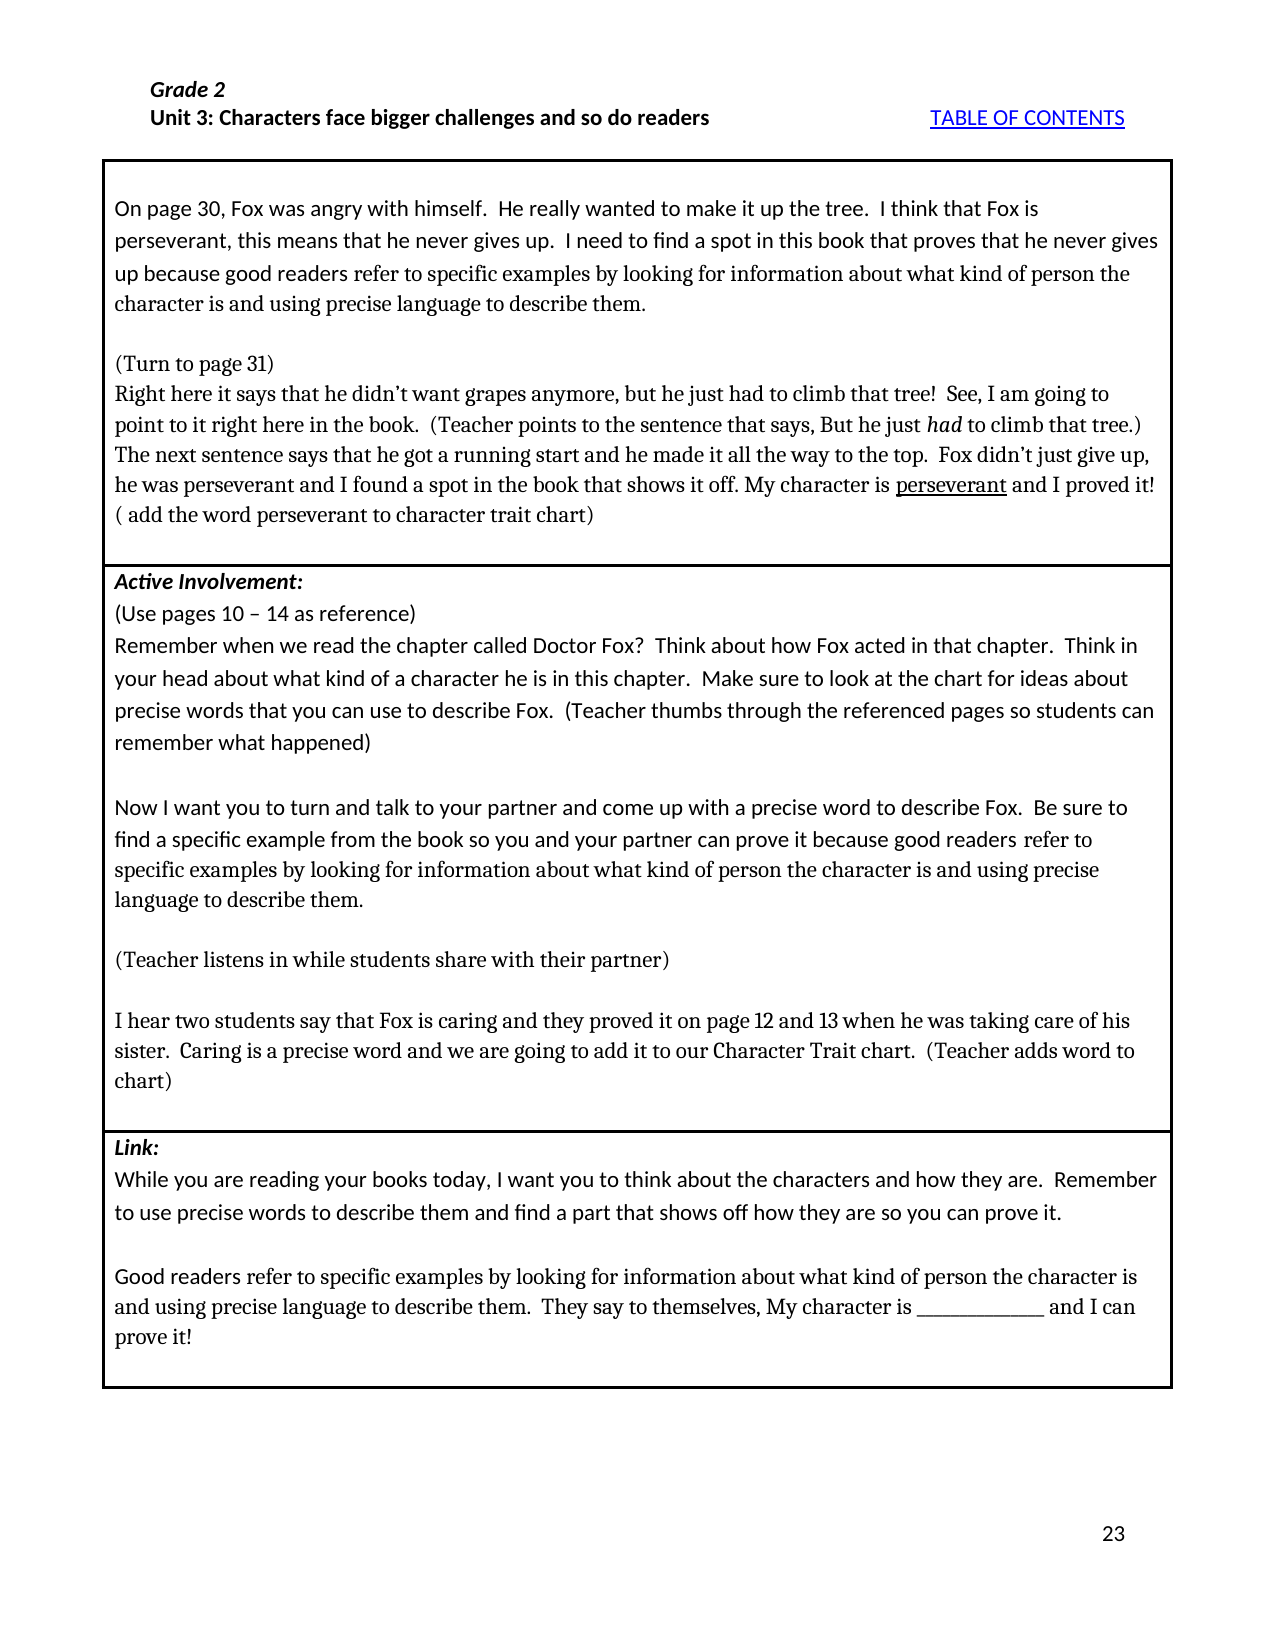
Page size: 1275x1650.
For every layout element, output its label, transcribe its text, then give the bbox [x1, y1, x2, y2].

table_cell Link: While you are reading your books today, I want you to think about the characters and how they are. Remember to use precise words to describe them and find a part that shows off how they are so you can prove it. Good readers refer to specific examples by looking for information about what kind of person the character is and using precise language to describe them. They say to themselves, My character is _______________ and I can prove it! [105, 1133, 1170, 1386]
table_cell Active Involvement: (Use pages 10 – 14 as reference) Remember when we read the chapter called Doctor Fox? Think about how Fox acted in that chapter. Think in your head about what kind of a character he is in this chapter. Make sure to look at the chart for ideas about precise words that you can use to describe Fox. (Teacher thumbs through the referenced pages so students can remember what happened) Now I want you to turn and talk to your partner and come up with a precise word to describe Fox. Be sure to find a specific example from the book so you and your partner can prove it because good readers refer to specific examples by looking for information about what kind of person the character is and using precise language to describe them. (Teacher listens in while students share with their partner) I hear two students say that Fox is caring and they proved it on page 12 and 13 when he was taking care of his sister. Caring is a precise word and we are going to add it to our Character Trait chart. (Teacher adds word to chart) [105, 567, 1170, 1130]
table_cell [105, 162, 1170, 564]
